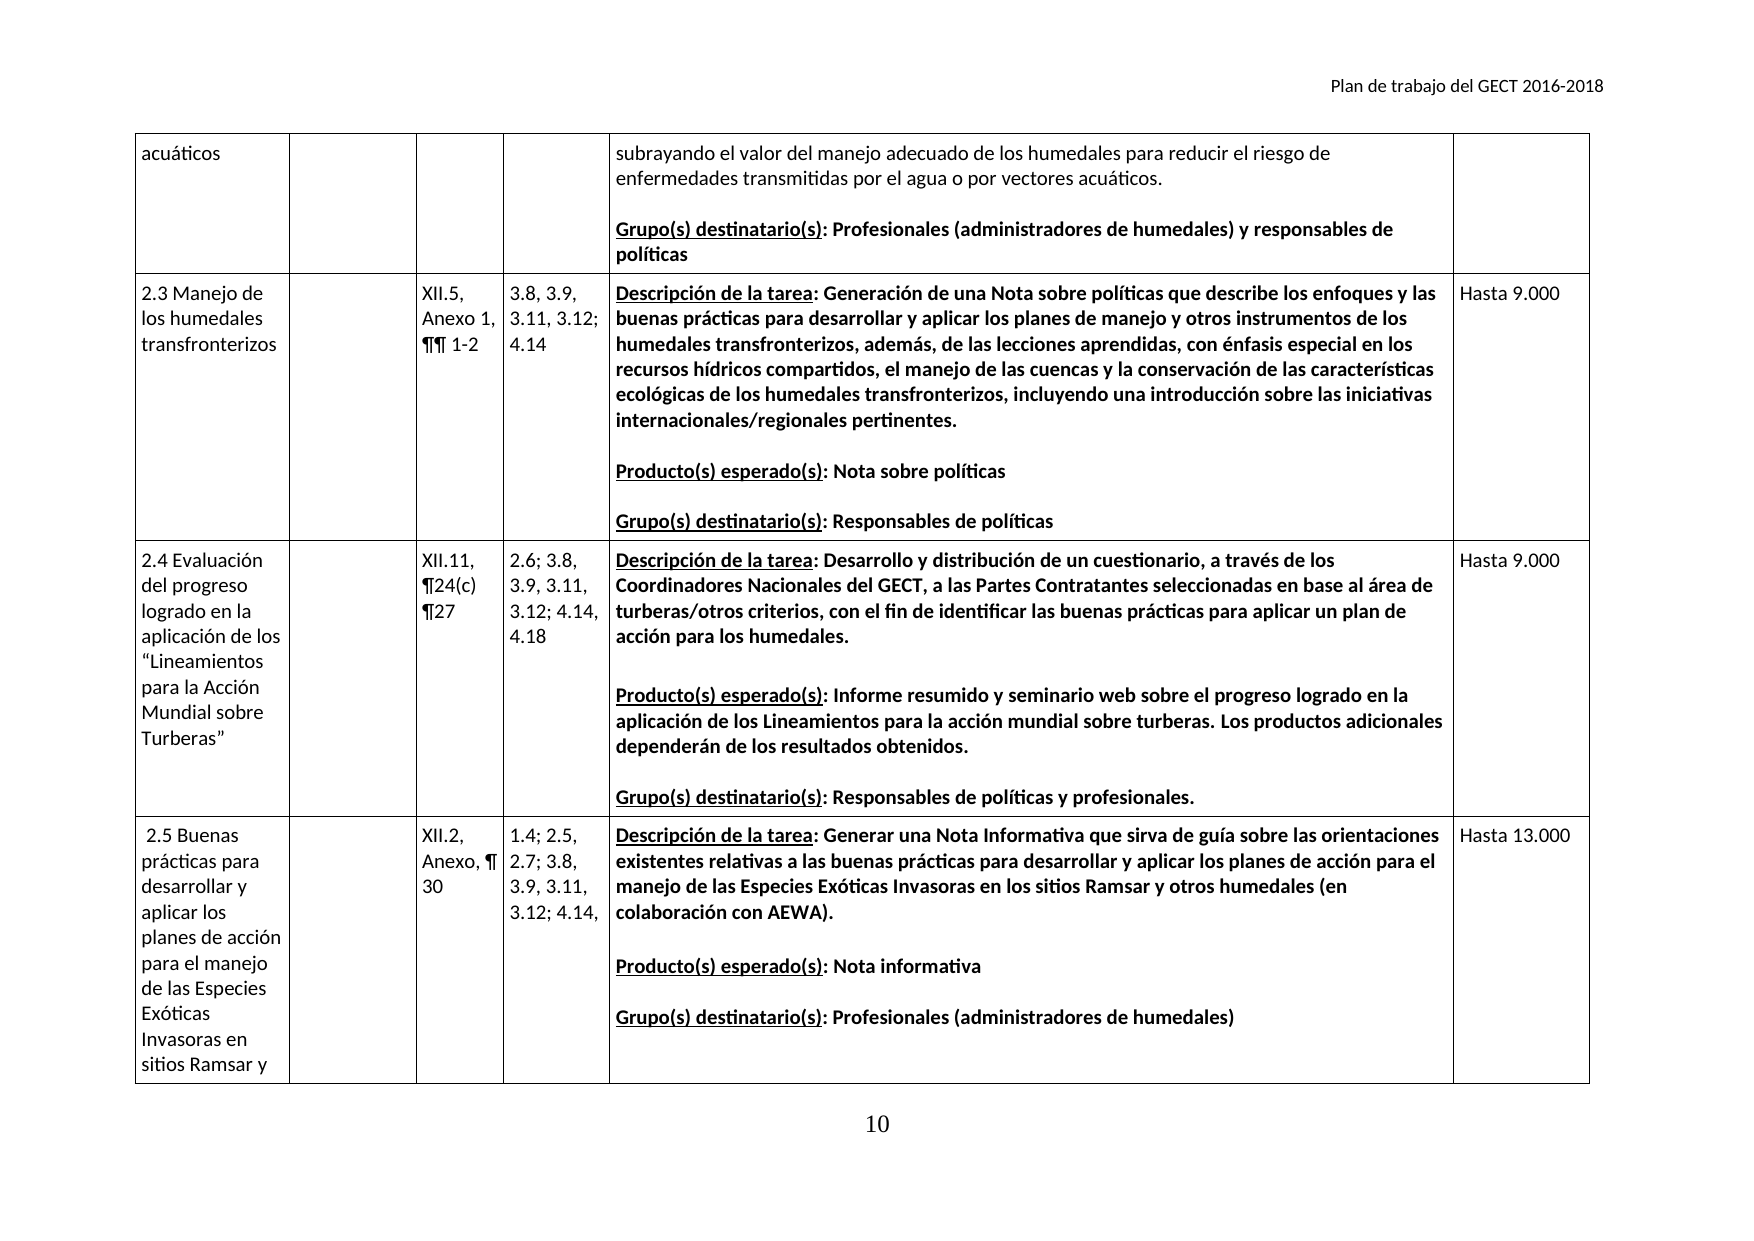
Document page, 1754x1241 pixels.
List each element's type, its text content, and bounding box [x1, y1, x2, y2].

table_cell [610, 134, 1453, 273]
table_cell XII.5, Anexo 1, ¶¶ 1-2 [417, 274, 503, 540]
table_cell [290, 134, 416, 273]
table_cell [136, 134, 289, 273]
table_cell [504, 817, 609, 1083]
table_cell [610, 817, 1453, 1083]
table_cell 3.8, 3.9, 3.11, 3.12; 4.14 [504, 274, 609, 540]
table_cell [417, 134, 503, 273]
table_cell 2.4 Evaluación del progreso logrado en la aplicación de los “Lineamientos para la Acción Mundial sobre Turberas” [136, 541, 289, 816]
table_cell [504, 134, 609, 273]
table_cell [290, 274, 416, 540]
table_cell XII.2, Anexo, ¶ 30 [417, 817, 503, 1083]
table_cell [136, 817, 289, 1083]
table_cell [1454, 134, 1589, 273]
table_cell [290, 817, 416, 1083]
table_cell 2.3 Manejo de los humedales transfronterizos [136, 274, 289, 540]
table_cell Descripción de la tarea: Desarrollo y distribución de un cuestionario, a través de los Coordinadores Nacionales del GECT, a las Partes Contratantes seleccionadas en base al área de turberas/otros criterios, con el fin de identificar las buenas prácticas para aplicar un plan de acción para los humedales. Producto(s) esperado(s): Informe resumido y seminario web sobre el progreso logrado en la aplicación de los Lineamientos para la acción mundial sobre turberas. Los productos adicionales dependerán de los resultados obtenidos. Grupo(s) destinatario(s): Responsables de políticas y profesionales. [610, 541, 1453, 816]
table_cell XII.11, ¶24(c) ¶27 [417, 541, 503, 816]
table_cell 2.6; 3.8, 3.9, 3.11, 3.12; 4.14, 4.18 [504, 541, 609, 816]
table_cell [290, 541, 416, 816]
table_cell Descripción de la tarea: Generación de una Nota sobre políticas que describe los enfoques y las buenas prácticas para desarrollar y aplicar los planes de manejo y otros instrumentos de los humedales transfronterizos, además, de las lecciones aprendidas, con énfasis especial en los recursos hídricos compartidos, el manejo de las cuencas y la conservación de las características ecológicas de los humedales transfronterizos, incluyendo una introducción sobre las iniciativas internacionales/regionales pertinentes. Producto(s) esperado(s): Nota sobre políticas Grupo(s) destinatario(s): Responsables de políticas [610, 274, 1453, 540]
table_cell Hasta 13.000 [1454, 817, 1589, 1083]
table_cell Hasta 9.000 [1454, 541, 1589, 816]
table_cell Hasta 9.000 [1454, 274, 1589, 540]
